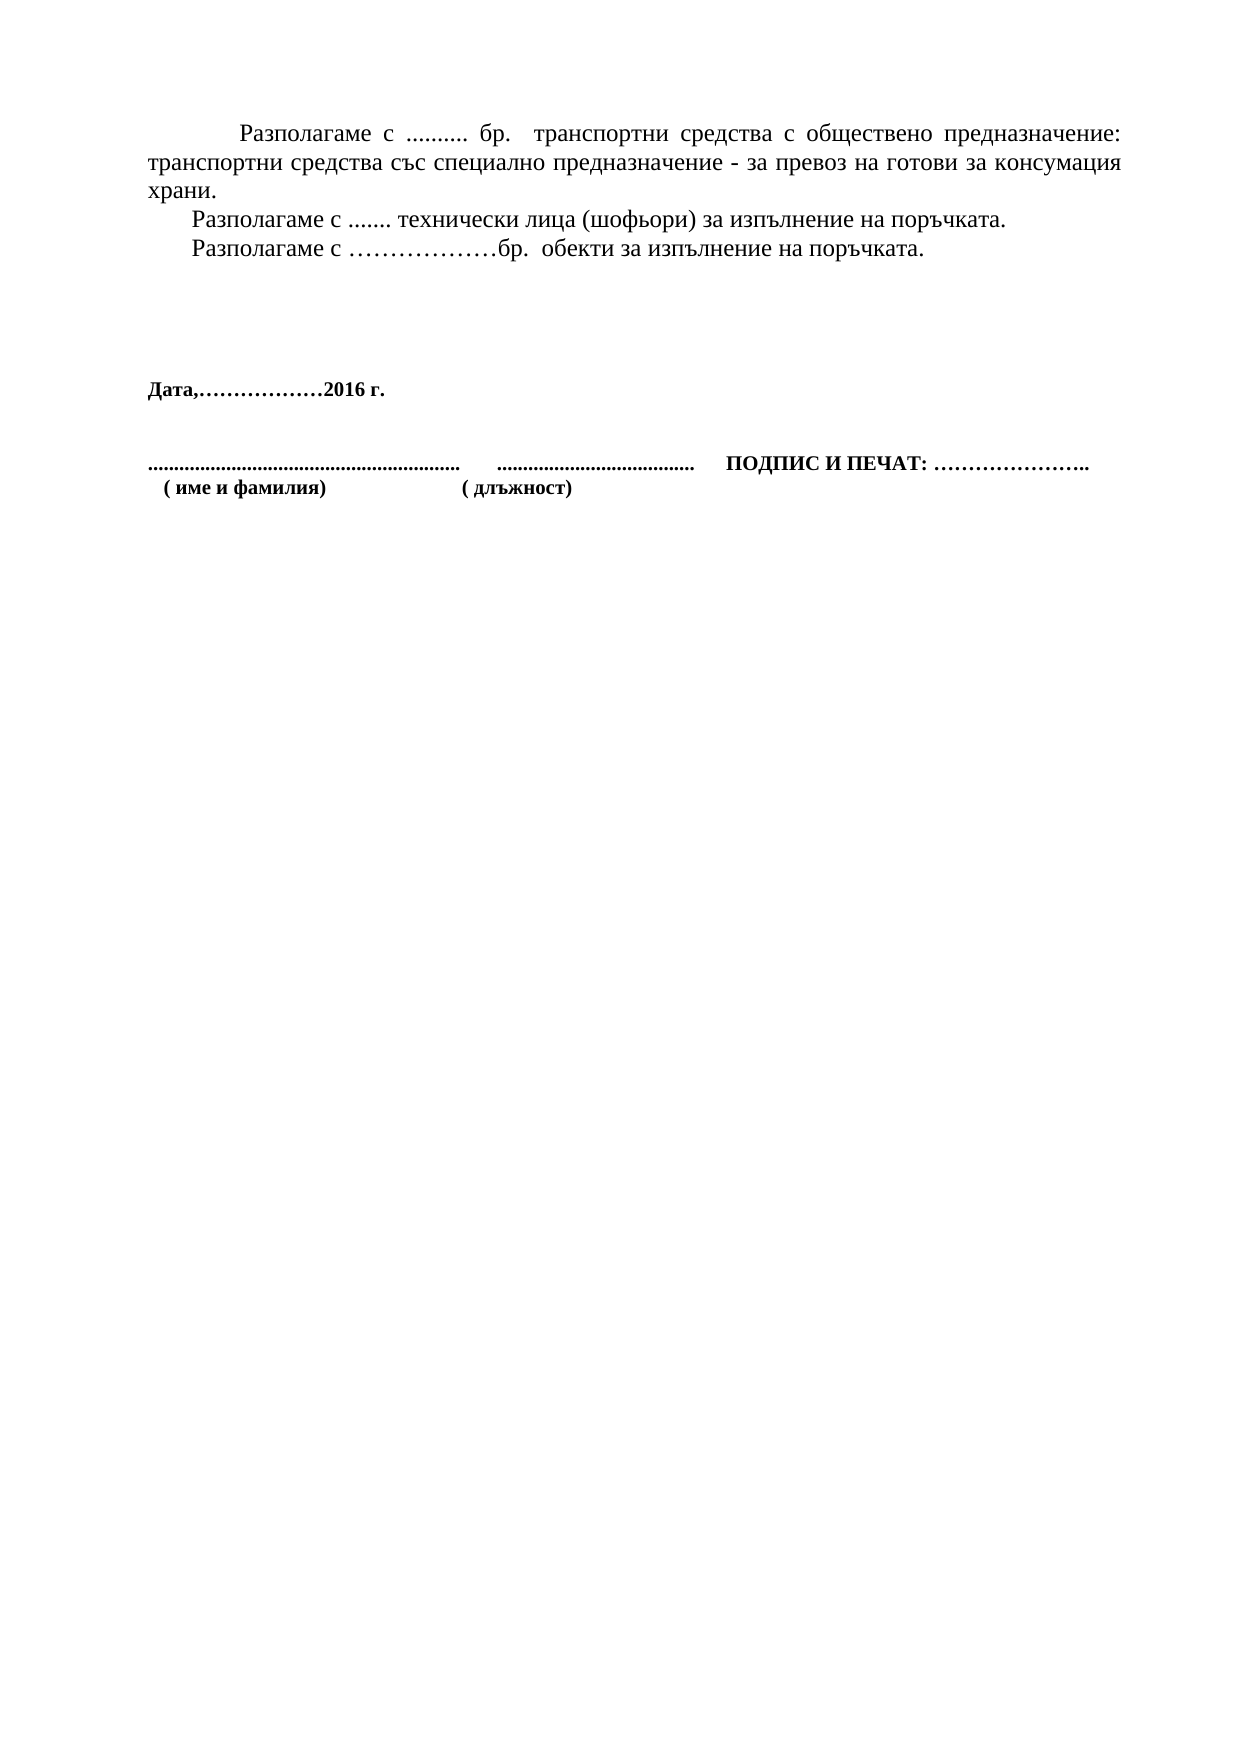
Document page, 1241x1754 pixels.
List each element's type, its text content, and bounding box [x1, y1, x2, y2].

text Разполагаме с ....... технически лица (шофьори) за изпълнение на поръчката. [148, 204, 1122, 233]
text Разполагаме с .......... бр. транспортни средства с обществено предназначение: транспортни средства със специално предназначение - за превоз на готови за консумация храни. [148, 118, 1122, 204]
text Разполагаме с ………………бр. обекти за изпълнение на поръчката. [148, 233, 1122, 262]
text ............................................................ ...................................... ПОДПИС И ПЕЧАТ: ………………….. [148, 451, 1122, 475]
text Дата,………………2016 г. [148, 377, 1122, 401]
text ( име и фамилия) ( длъжност) [148, 475, 1122, 499]
